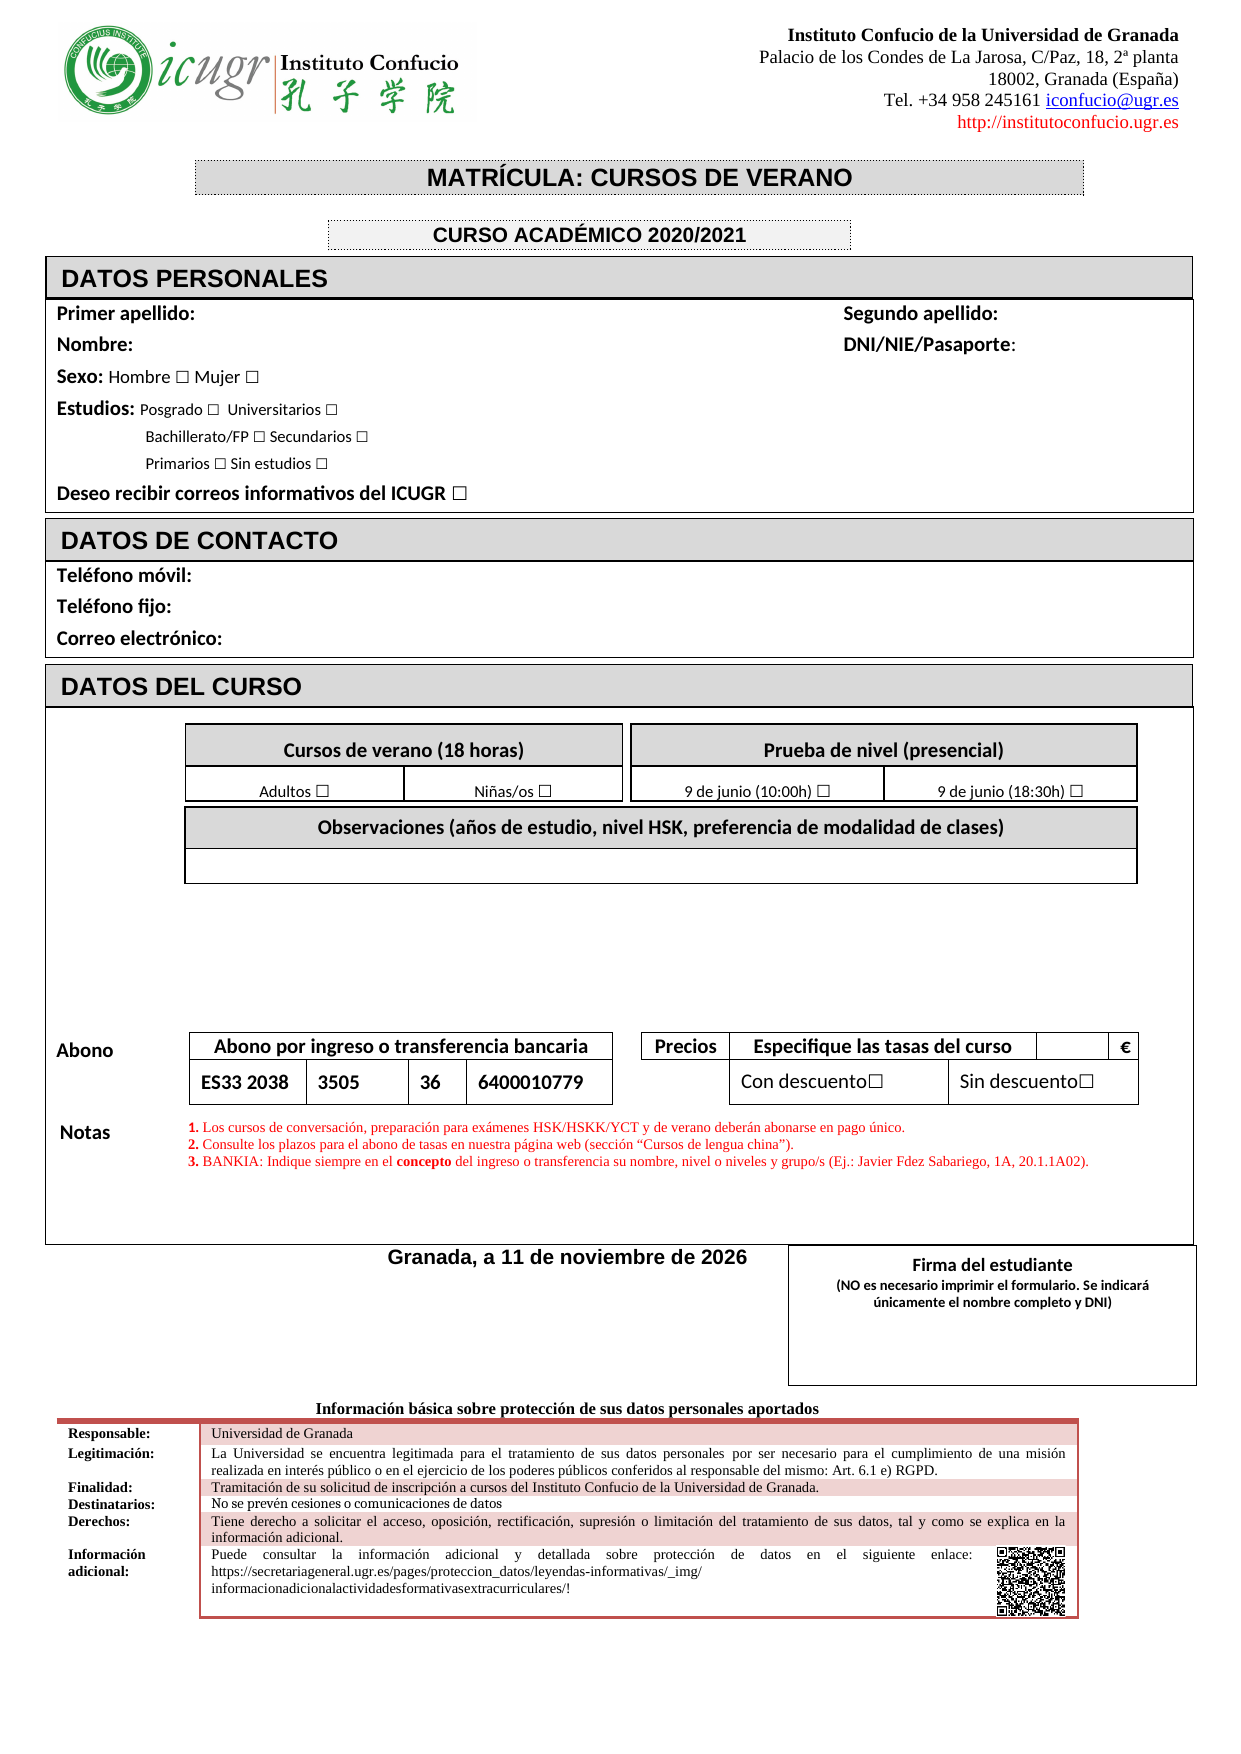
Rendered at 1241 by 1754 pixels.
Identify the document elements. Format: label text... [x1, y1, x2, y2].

table_header Teléfono móvil: Teléfono fijo: Correo electrónico: [46, 562, 1193, 657]
picture [996, 1545, 1066, 1617]
picture [57, 22, 478, 122]
table_header Primer apellido: Nombre: Sexo: Hombre Mujer [46, 300, 721, 395]
text CURSO ACADÉMICO 2020/2021 [328, 220, 851, 250]
table_cell [1066, 1546, 1077, 1616]
table_header Información básica sobre protección de sus datos personales aportados [57, 1341, 1078, 1418]
table_cell Derechos: [57, 1512, 199, 1546]
table_cell Legitimación: [57, 1445, 199, 1479]
table_cell Finalidad: [57, 1479, 199, 1496]
text Granada, a 21 de mayo de 2021 [57, 1245, 788, 1269]
text MATRÍCULA: CURSOS DE VERANO [195, 160, 1084, 195]
table_cell La Universidad se encuentra legitimada para el tratamiento de sus datos personales por ser necesario para el cumplimiento de una misión realizada en interés público o en el ejercicio de los poderes públicos conferidos al responsable del mismo: Art. 6.1 e) RGPD. [201, 1445, 1077, 1479]
table_cell [985, 1546, 996, 1616]
table_cell Tramitación de su solicitud de inscripción a cursos del Instituto Confucio de la Universidad de Granada. [201, 1479, 1077, 1496]
table_cell No se prevén cesiones o comunicaciones de datos [201, 1496, 1077, 1512]
table_header [46, 708, 1193, 1244]
table_cell Responsable: [57, 1424, 199, 1445]
table_header Segundo apellido: DNI/NIE/Pasaporte: [721, 300, 1193, 395]
table_cell Estudios: Posgrado Universitarios Bachillerato/FP Secundarios Primarios Sin estudios [46, 395, 1193, 480]
table_cell Destinatarios: [57, 1496, 199, 1512]
table_cell Universidad de Granada [201, 1424, 1077, 1445]
table_cell Deseo recibir correos informativos del ICUGR [46, 480, 1193, 512]
table_cell Tiene derecho a solicitar el acceso, oposición, rectificación, supresión o limitación del tratamiento de sus datos, tal y como se explica en la información adicional. [201, 1512, 1077, 1546]
table_cell Información adicional: [57, 1546, 199, 1616]
table_cell Puede consultar la información adicional y detallada sobre protección de datos en el siguiente enlace: https://secretariageneral.ugr.es/pages/proteccion_datos/leyendas-informativas/_img/informacionadicionalactividadesformativasextracurriculares/! [201, 1546, 985, 1616]
